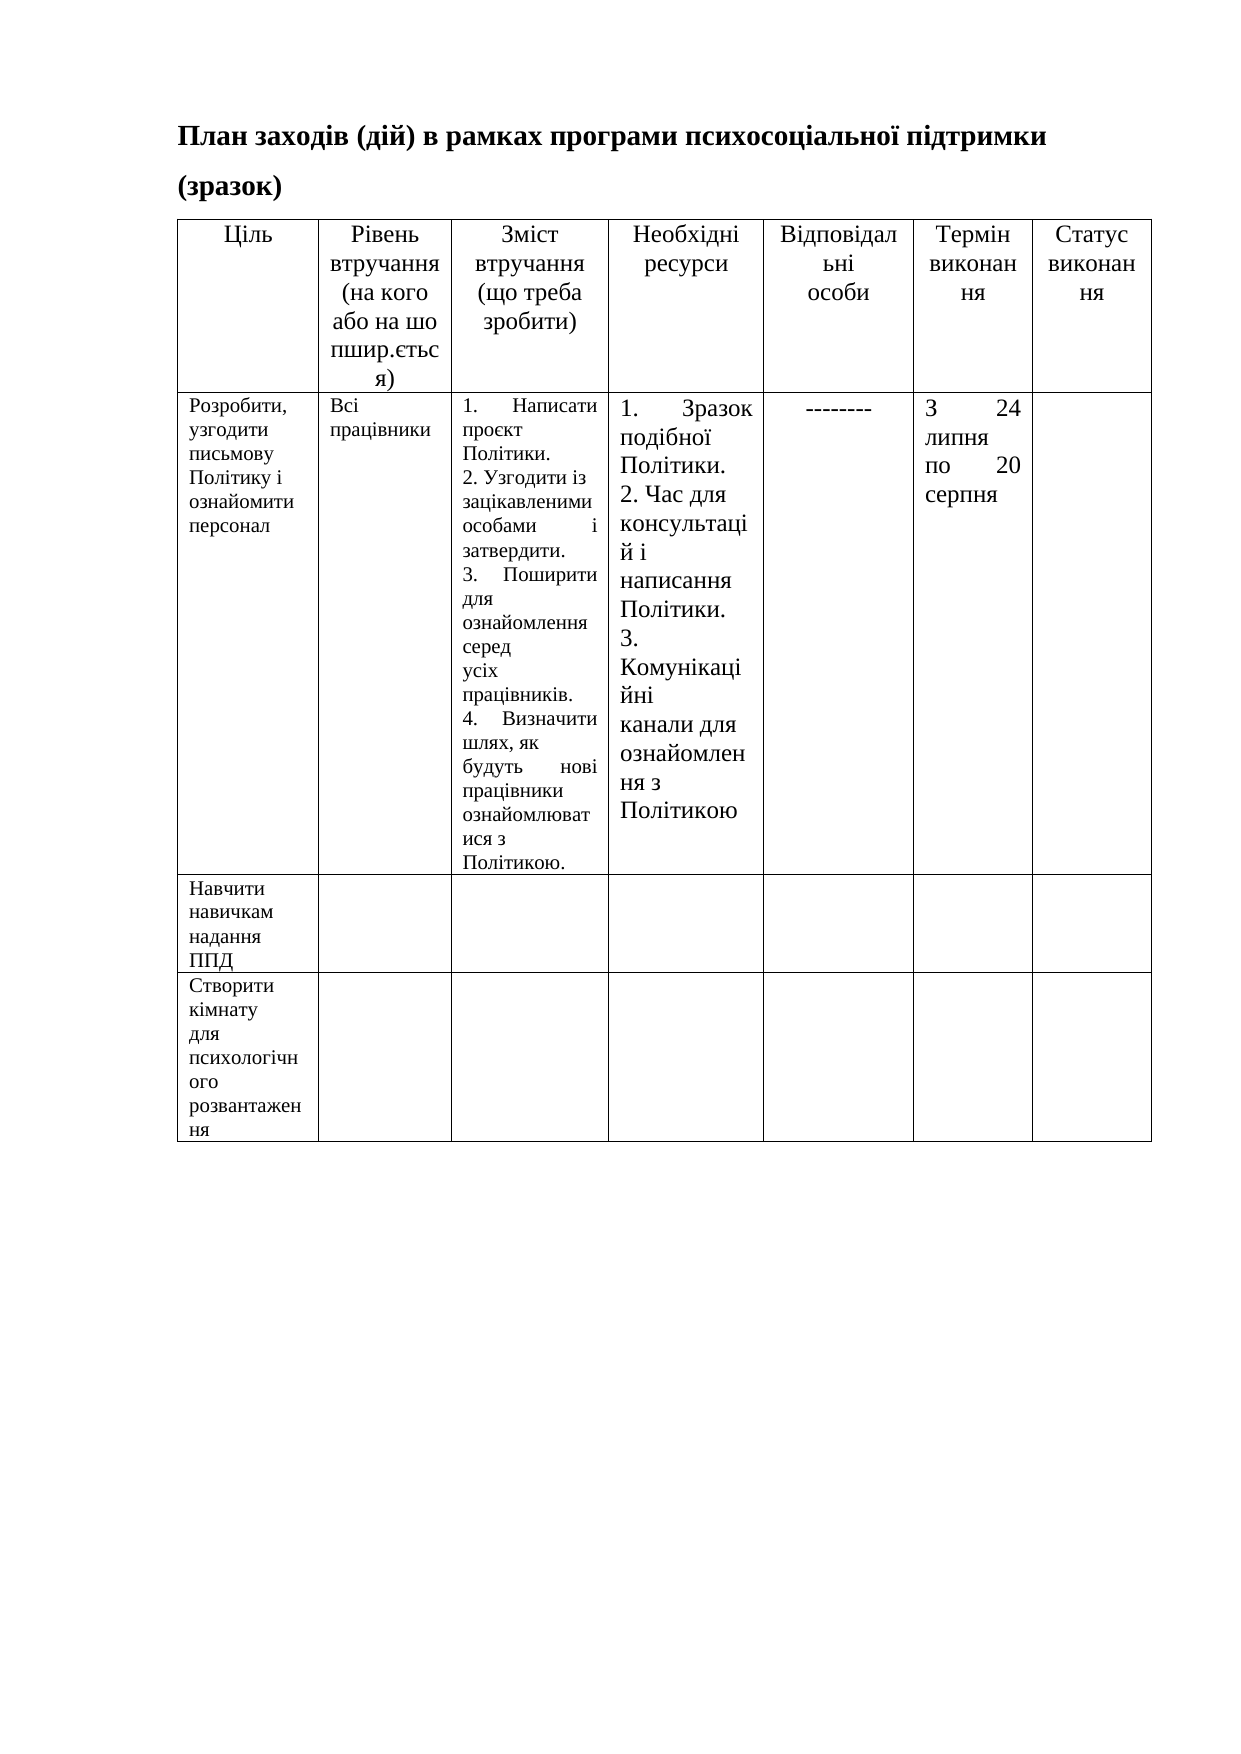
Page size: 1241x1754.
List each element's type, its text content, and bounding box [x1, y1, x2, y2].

table_cell -------- [764, 393, 913, 874]
table_cell [1033, 973, 1151, 1141]
table_cell З 24 липня по 20 серпня [914, 393, 1032, 874]
table_header Необхідні ресурси [609, 220, 763, 392]
text (зразок) [177, 168, 1152, 202]
table_cell [914, 875, 1032, 972]
table_header Рівень втручання (на кого або на шо пшир.ється) [319, 220, 451, 392]
table_header Термін виконання [914, 220, 1032, 392]
table_cell 1. Зразок подібної Політики. 2. Час для консультацій і написання Політики. 3. Комунікаційні канали для ознайомлення з Політикою [609, 393, 763, 874]
table_cell [452, 875, 608, 972]
table_cell [1033, 875, 1151, 972]
table_cell Розробити, узгодити письмову Політику і ознайомити персонал [178, 393, 318, 874]
table_cell [452, 973, 608, 1141]
table_cell 1. Написати проєкт Політики. 2. Узгодити із зацікавленими особами і затвердити. 3. Поширити для ознайомлення серед усіх працівників. 4. Визначити шлях, як будуть нові працівники ознайомлюватися з Політикою. [452, 393, 608, 874]
table_header Ціль [178, 220, 318, 392]
table_cell [609, 973, 763, 1141]
table_cell [1033, 393, 1151, 874]
text План заходів (дій) в рамках програми психосоціальної підтримки [177, 118, 1152, 152]
table_cell Всі працівники [319, 393, 451, 874]
table_cell Навчити навичкам надання ППД [178, 875, 318, 972]
table_cell Створити кімнату для психологічного розвантаження [178, 973, 318, 1141]
table_header Зміст втручання (що треба зробити) [452, 220, 608, 392]
table_header Статус виконання [1033, 220, 1151, 392]
table_header Відповідальні особи [764, 220, 913, 392]
table_cell [914, 973, 1032, 1141]
table_cell [319, 875, 451, 972]
table_cell [319, 973, 451, 1141]
table_cell [764, 973, 913, 1141]
table_cell [764, 875, 913, 972]
table_cell [609, 875, 763, 972]
